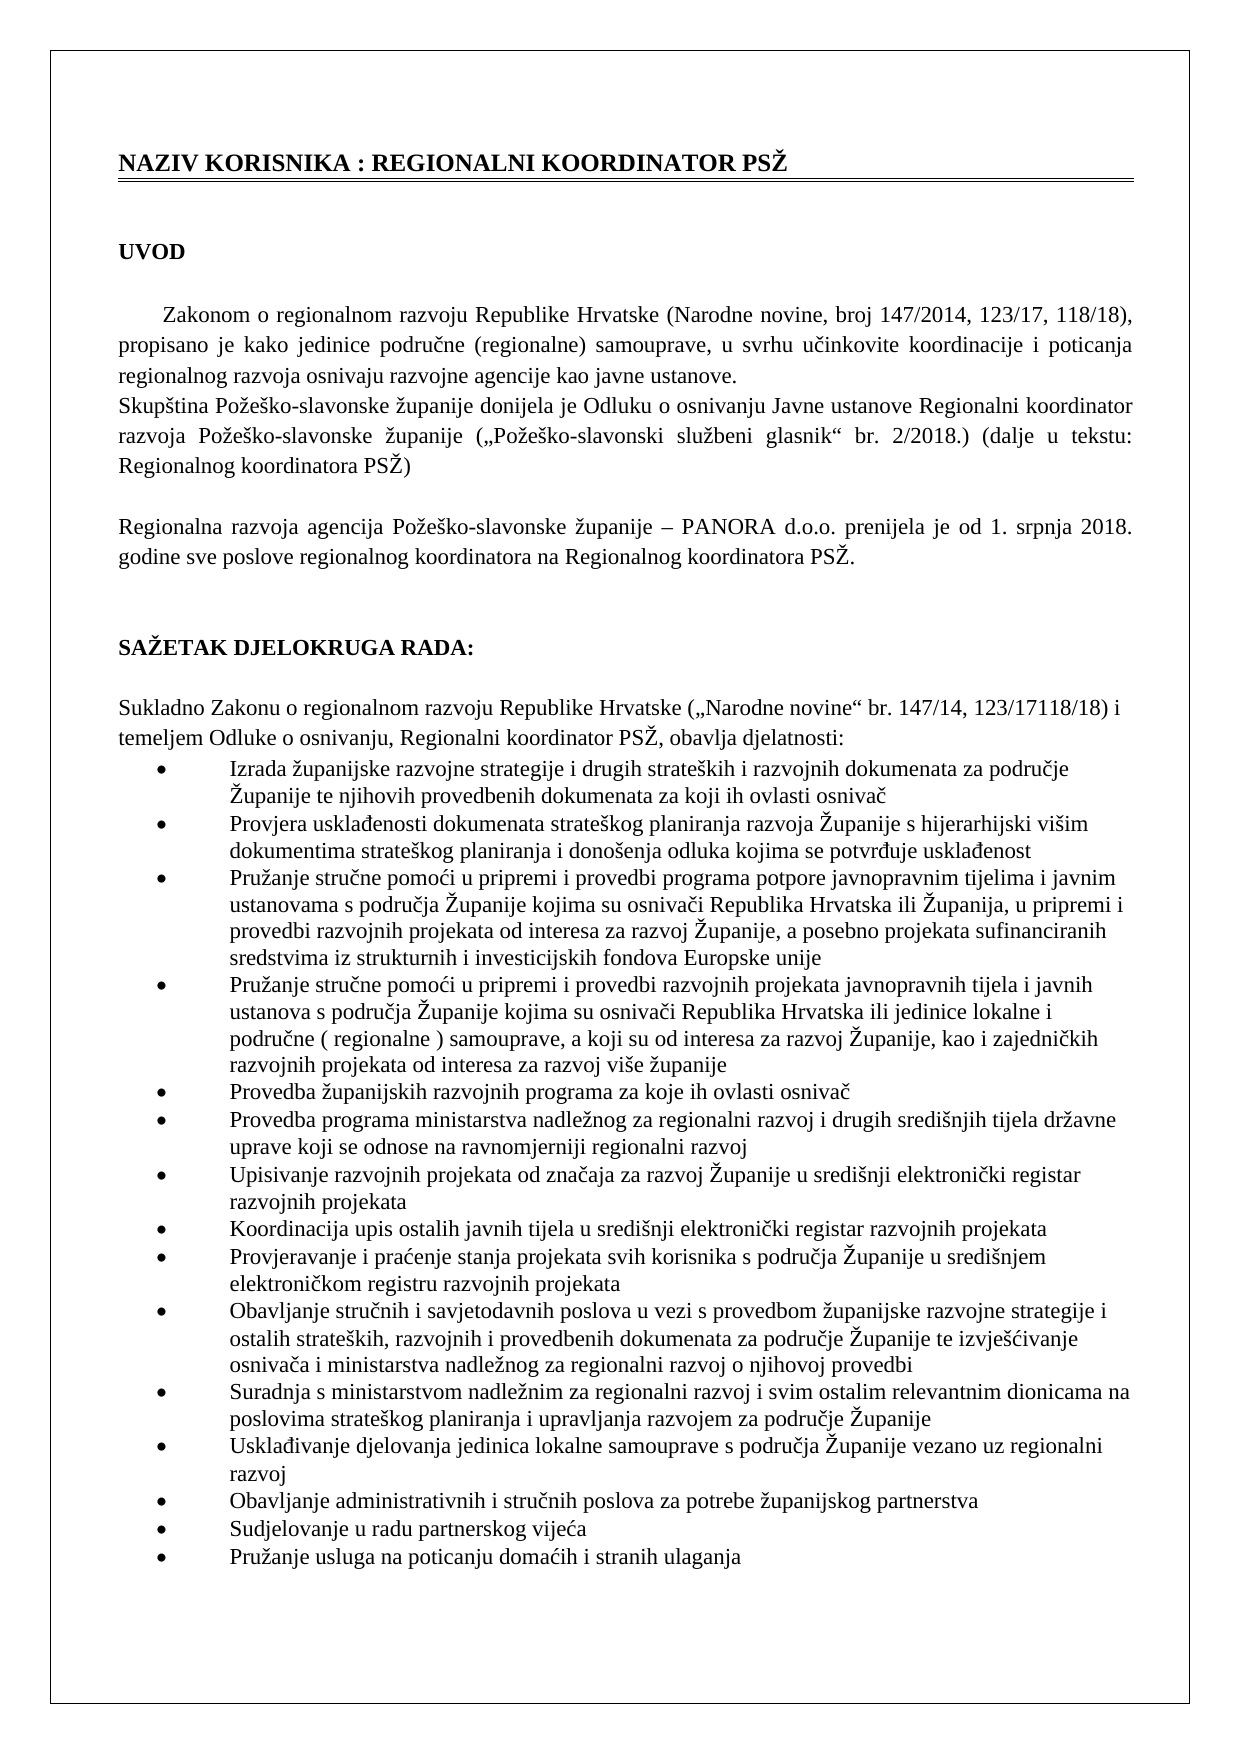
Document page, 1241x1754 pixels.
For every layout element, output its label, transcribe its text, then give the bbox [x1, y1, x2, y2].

list Upisivanje razvojnih projekata od značaja za razvoj Županije u središnji elektronički registar razvojnih projekata [156, 1160, 1134, 1214]
list Provedba programa ministarstva nadležnog za regionalni razvoj i drugih središnjih tijela državne uprave koji se odnose na ravnomjerniji regionalni razvoj [156, 1105, 1134, 1160]
list Provjeravanje i praćenje stanja projekata svih korisnika s područja Županije u središnjem elektroničkom registru razvojnih projekata [156, 1242, 1134, 1297]
list Pružanje stručne pomoći u pripremi i provedbi programa potpore javnopravnim tijelima i javnim ustanovama s područja Županije kojima su osnivači Republika Hrvatska ili Županija, u pripremi i provedbi razvojnih projekata od interesa za razvoj Županije, a posebno projekata sufinanciranih sredstvima iz strukturnih i investicijskih fondova Europske unije [156, 863, 1134, 970]
list Sudjelovanje u radu partnerskog vijeća [156, 1514, 1134, 1542]
text Sukladno Zakonu o regionalnom razvoju Republike Hrvatske („Narodne novine“ br. 147/14, 123/17118/18) i temeljem Odluke o osnivanju, Regionalni koordinator PSŽ, obavlja djelatnosti: [118, 694, 1134, 751]
list Koordinacija upis ostalih javnih tijela u središnji elektronički registar razvojnih projekata [156, 1214, 1134, 1242]
list Izrada županijske razvojne strategije i drugih strateških i razvojnih dokumenata za područje Županije te njihovih provedbenih dokumenata za koji ih ovlasti osnivač [156, 754, 1134, 809]
list Obavljanje stručnih i savjetodavnih poslova u vezi s provedbom županijske razvojne strategije i ostalih strateških, razvojnih i provedbenih dokumenata za područje Županije te izvješćivanje osnivača i ministarstva nadležnog za regionalni razvoj o njihovoj provedbi [156, 1297, 1134, 1377]
text Zakonom o regionalnom razvoju Republike Hrvatske (Narodne novine, broj 147/2014, 123/17, 118/18), propisano je kako jedinice područne (regionalne) samouprave, u svrhu učinkovite koordinacije i poticanja regionalnog razvoja osnivaju razvojne agencije kao javne ustanove. [118, 301, 1134, 388]
list Pružanje usluga na poticanju domaćih i stranih ulaganja [156, 1542, 1134, 1570]
list Obavljanje administrativnih i stručnih poslova za potrebe županijskog partnerstva [156, 1486, 1134, 1514]
text Regionalna razvoja agencija Požeško-slavonske županije – PANORA d.o.o. prenijela je od 1. srpnja 2018. godine sve poslove regionalnog koordinatora na Regionalnog koordinatora PSŽ. [118, 513, 1134, 569]
text Skupština Požeško-slavonske županije donijela je Odluku o osnivanju Javne ustanove Regionalni koordinator razvoja Požeško-slavonske županije („Požeško-slavonski službeni glasnik“ br. 2/2018.) (dalje u tekstu: Regionalnog koordinatora PSŽ) [118, 392, 1134, 479]
list Provjera usklađenosti dokumenata strateškog planiranja razvoja Županije s hijerarhijski višim dokumentima strateškog planiranja i donošenja odluka kojima se potvrđuje usklađenost [156, 809, 1134, 863]
list Provedba županijskih razvojnih programa za koje ih ovlasti osnivač [156, 1077, 1134, 1105]
list Suradnja s ministarstvom nadležnim za regionalni razvoj i svim ostalim relevantnim dionicama na poslovima strateškog planiranja i upravljanja razvojem za područje Županije [156, 1377, 1134, 1432]
text UVOD [118, 238, 1134, 264]
list Usklađivanje djelovanja jedinica lokalne samouprave s područja Županije vezano uz regionalni razvoj [156, 1432, 1134, 1486]
list Pružanje stručne pomoći u pripremi i provedbi razvojnih projekata javnopravnih tijela i javnih ustanova s područja Županije kojima su osnivači Republika Hrvatska ili jedinice lokalne i područne ( regionalne ) samouprave, a koji su od interesa za razvoj Županije, kao i zajedničkih razvojnih projekata od interesa za razvoj više županije [156, 970, 1134, 1077]
text NAZIV KORISNIKA : REGIONALNI KOORDINATOR PSŽ [118, 148, 1134, 178]
text SAŽETAK DJELOKRUGA RADA: [118, 634, 1134, 660]
